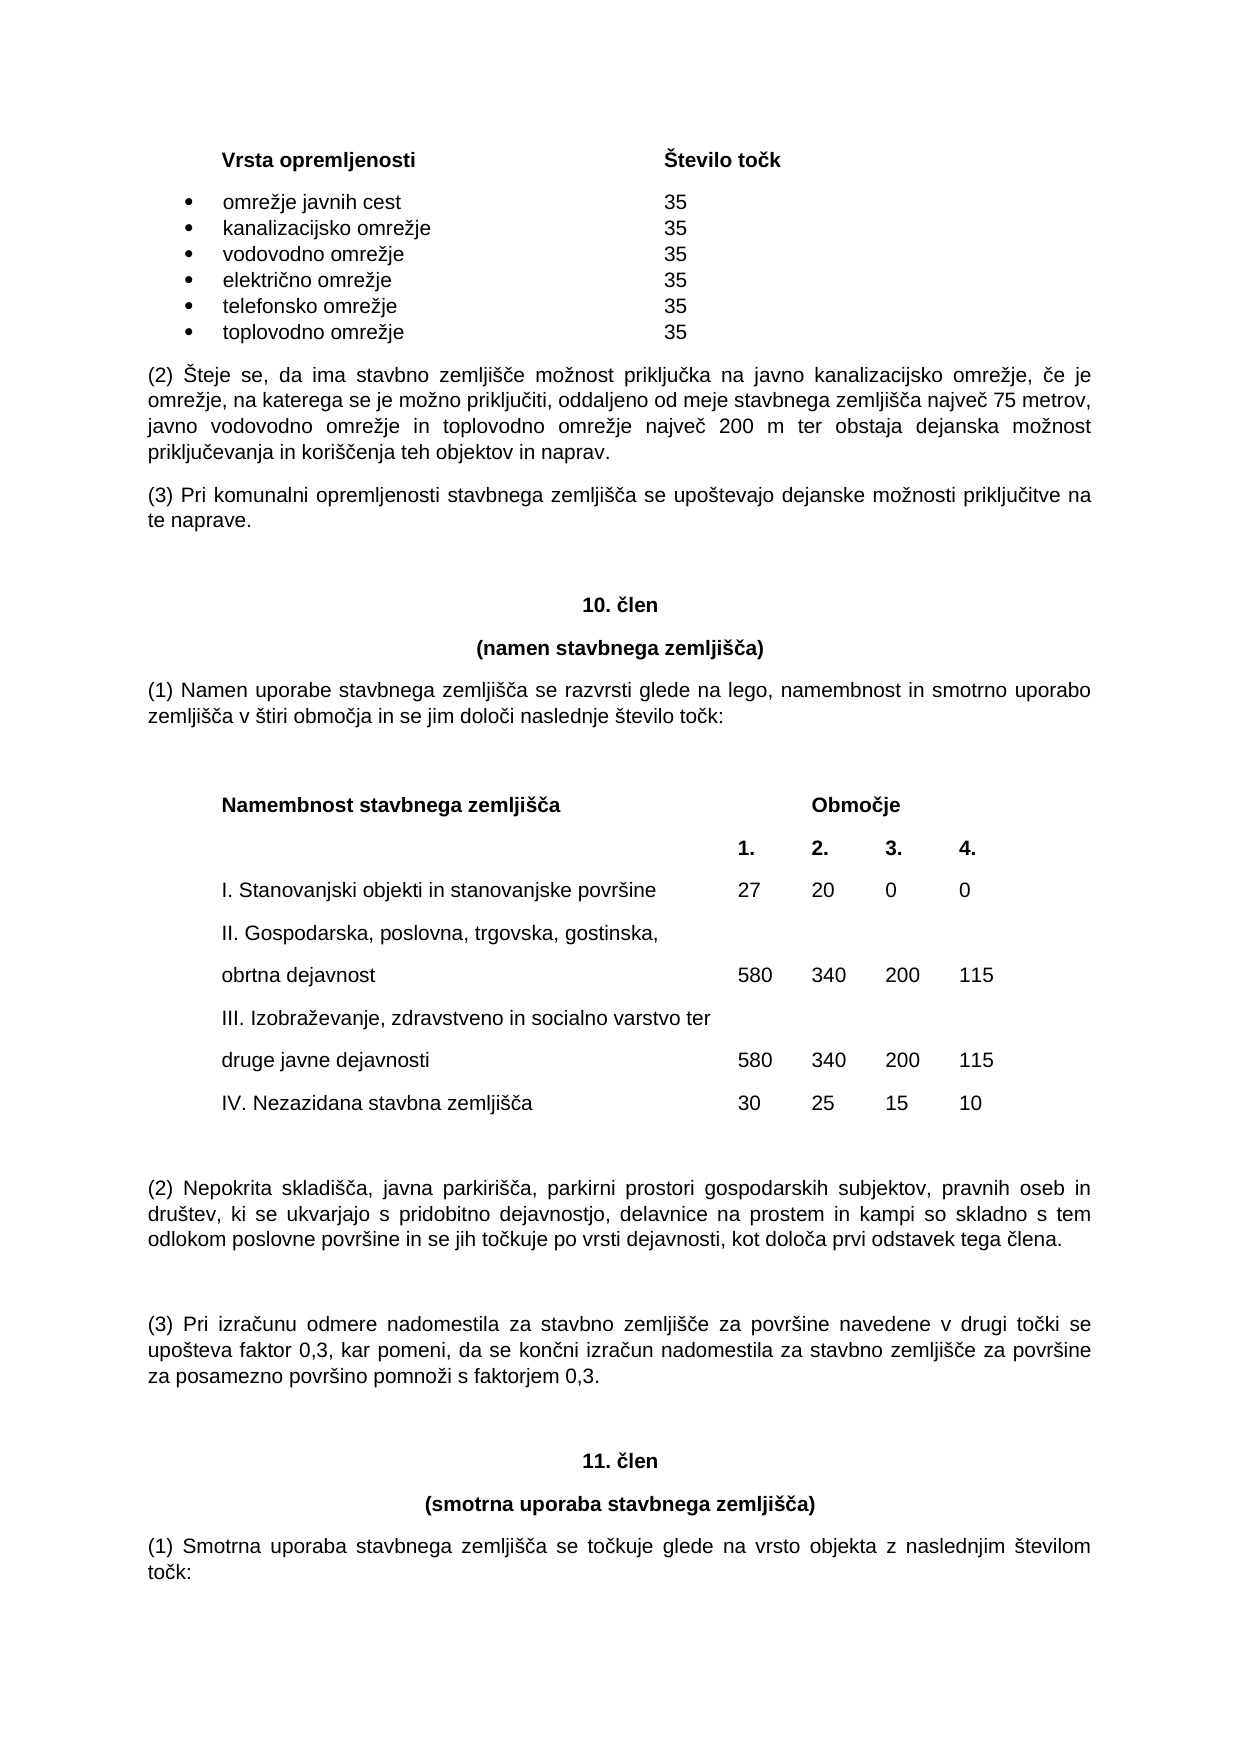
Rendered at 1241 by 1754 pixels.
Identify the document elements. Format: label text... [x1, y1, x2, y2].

text IV. Nezazidana stavbna zemljišča 30 25 15 10 [148, 1091, 1093, 1114]
text Namembnost stavbnega zemljišča Območje [148, 793, 1093, 817]
text III. Izobraževanje, zdravstveno in socialno varstvo ter [148, 1006, 1093, 1029]
list telefonsko omrežje 35 [185, 294, 1093, 318]
text (3) Pri komunalni opremljenosti stavbnega zemljišča se upoštevajo dejanske možnosti priključitve na te naprave. [148, 482, 1093, 532]
text druge javne dejavnosti 580 340 200 115 [148, 1048, 1093, 1072]
text 11. člen [148, 1449, 1093, 1473]
text Vrsta opremljenosti Število točk [148, 148, 1093, 172]
text (1) Namen uporabe stavbnega zemljišča se razvrsti glede na lego, namembnost in smotrno uporabo zemljišča v štiri območja in se jim določi naslednje število točk: [148, 678, 1093, 728]
list vodovodno omrežje 35 [185, 242, 1093, 266]
list omrežje javnih cest 35 [185, 190, 1093, 214]
list toplovodno omrežje 35 [185, 320, 1093, 344]
text (3) Pri izračunu odmere nadomestila za stavbno zemljišče za površine navedene v drugi točki se upošteva faktor 0,3, kar pomeni, da se končni izračun nadomestila za stavbno zemljišče za površine za posamezno površino pomnoži s faktorjem 0,3. [148, 1312, 1093, 1388]
text obrtna dejavnost 580 340 200 115 [148, 963, 1093, 987]
list kanalizacijsko omrežje 35 [185, 216, 1093, 240]
text (2) Nepokrita skladišča, javna parkirišča, parkirni prostori gospodarskih subjektov, pravnih oseb in društev, ki se ukvarjajo s pridobitno dejavnostjo, delavnice na prostem in kampi so skladno s tem odlokom poslovne površine in se jih točkuje po vrsti dejavnosti, kot določa prvi odstavek tega člena. [148, 1176, 1093, 1251]
text I. Stanovanjski objekti in stanovanjske površine 27 20 0 0 [148, 878, 1093, 902]
text 10. člen [148, 593, 1093, 617]
text (2) Šteje se, da ima stavbno zemljišče možnost priključka na javno kanalizacijsko omrežje, če je omrežje, na katerega se je možno priključiti, oddaljeno od meje stavbnega zemljišča največ 75 metrov, javno vodovodno omrežje in toplovodno omrežje največ 200 m ter obstaja dejanska možnost priključevanja in koriščenja teh objektov in naprav. [148, 362, 1093, 464]
text (smotrna uporaba stavbnega zemljišča) [148, 1491, 1093, 1515]
text (1) Smotrna uporaba stavbnega zemljišča se točkuje glede na vrsto objekta z naslednjim številom točk: [148, 1534, 1093, 1584]
text 1. 2. 3. 4. [664, 836, 1093, 859]
list električno omrežje 35 [185, 268, 1093, 292]
text (namen stavbnega zemljišča) [148, 636, 1093, 660]
text II. Gospodarska, poslovna, trgovska, gostinska, [148, 921, 1093, 944]
